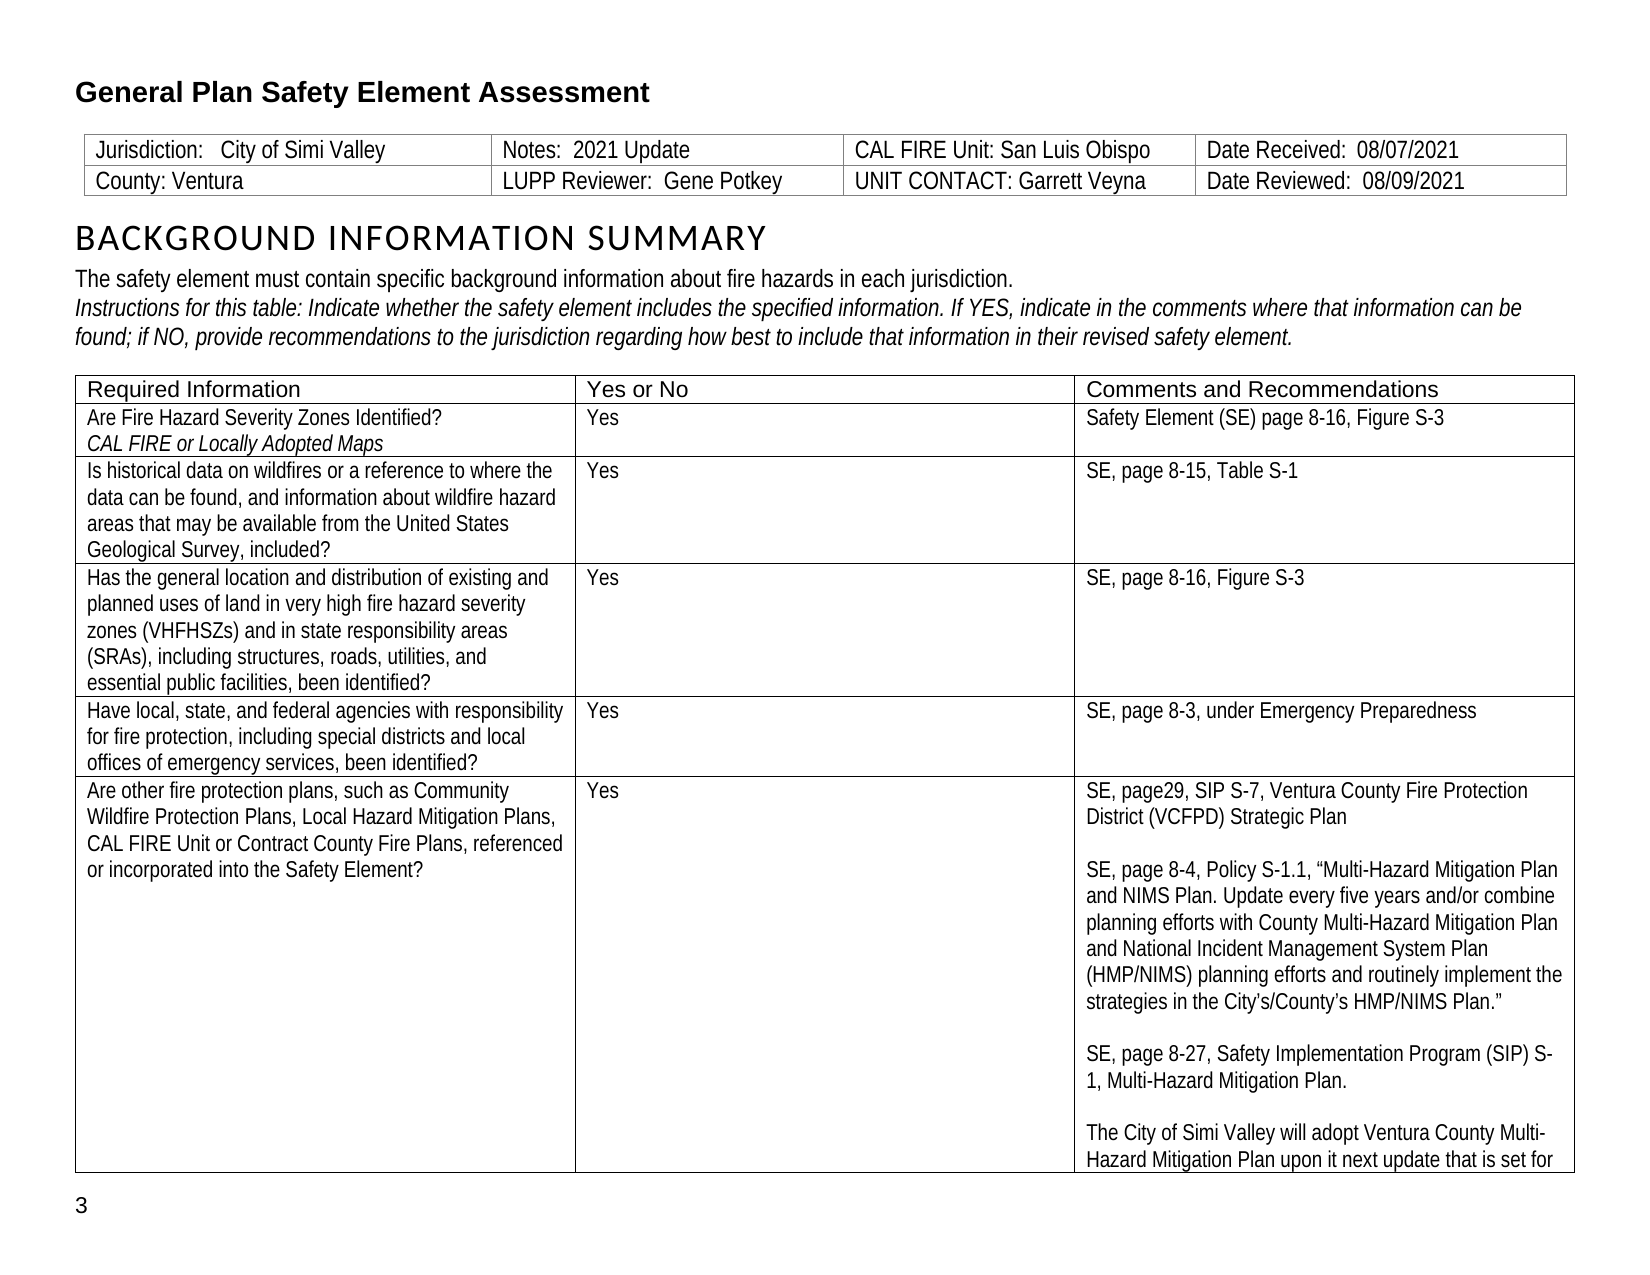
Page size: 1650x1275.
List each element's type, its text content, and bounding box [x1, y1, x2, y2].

table_cell Date Reviewed: 08/09/2021 [1196, 166, 1566, 195]
table_header Date Received: 08/07/2021 [1196, 135, 1566, 165]
table_cell UNIT CONTACT: Garrett Veyna [844, 166, 1195, 195]
table_header Required Information [76, 376, 575, 403]
table_header CAL FIRE Unit: San Luis Obispo [844, 135, 1195, 165]
table_header Comments and Recommendations [1075, 376, 1574, 403]
subtitle General Plan Safety Element Assessment [75, 75, 1575, 108]
text Instructions for this table: Indicate whether the safety element includes the specified information. If YES, indicate in the comments where that information can be found; if NO, provide recommendations to the jurisdiction regarding how best to include that information in their revised safety element. [75, 293, 1575, 350]
table_cell LUPP Reviewer: Gene Potkey [492, 166, 843, 195]
table_cell Yes [576, 457, 1074, 563]
table_header Yes or No [576, 376, 1074, 403]
table_cell County: Ventura [85, 166, 491, 195]
table_cell Yes [576, 564, 1074, 696]
subtitle Background Information Summary [75, 221, 1575, 258]
table_cell Yes [576, 777, 1074, 1172]
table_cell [76, 777, 575, 1172]
table_cell SE, page 8-16, Figure S-3 [1075, 564, 1574, 696]
table_header Jurisdiction: City of Simi Valley [85, 135, 491, 165]
text The safety element must contain specific background information about fire hazards in each jurisdiction. [75, 264, 1575, 293]
table_cell Have local, state, and federal agencies with responsibility for fire protection, including special districts and local offices of emergency services, been identified? [76, 697, 575, 776]
table_cell Yes [576, 404, 1074, 456]
table_cell Safety Element (SE) page 8-16, Figure S-3 [1075, 404, 1574, 456]
table_header Notes: 2021 Update [492, 135, 843, 165]
table_cell Yes [576, 697, 1074, 776]
table_cell SE, page 8-3, under Emergency Preparedness [1075, 697, 1574, 776]
table_cell Has the general location and distribution of existing and planned uses of land in very high fire hazard severity zones (VHFHSZs) and in state responsibility areas (SRAs), including structures, roads, utilities, and essential public facilities, been identified? [76, 564, 575, 696]
table_cell SE, page 8-15, Table S-1 [1075, 457, 1574, 563]
table_cell Are Fire Hazard Severity Zones Identified? CAL FIRE or Locally Adopted Maps [76, 404, 575, 456]
table_cell Is historical data on wildfires or a reference to where the data can be found, and information about wildfire hazard areas that may be available from the United States Geological Survey, included? [76, 457, 575, 563]
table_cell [1075, 777, 1574, 1172]
